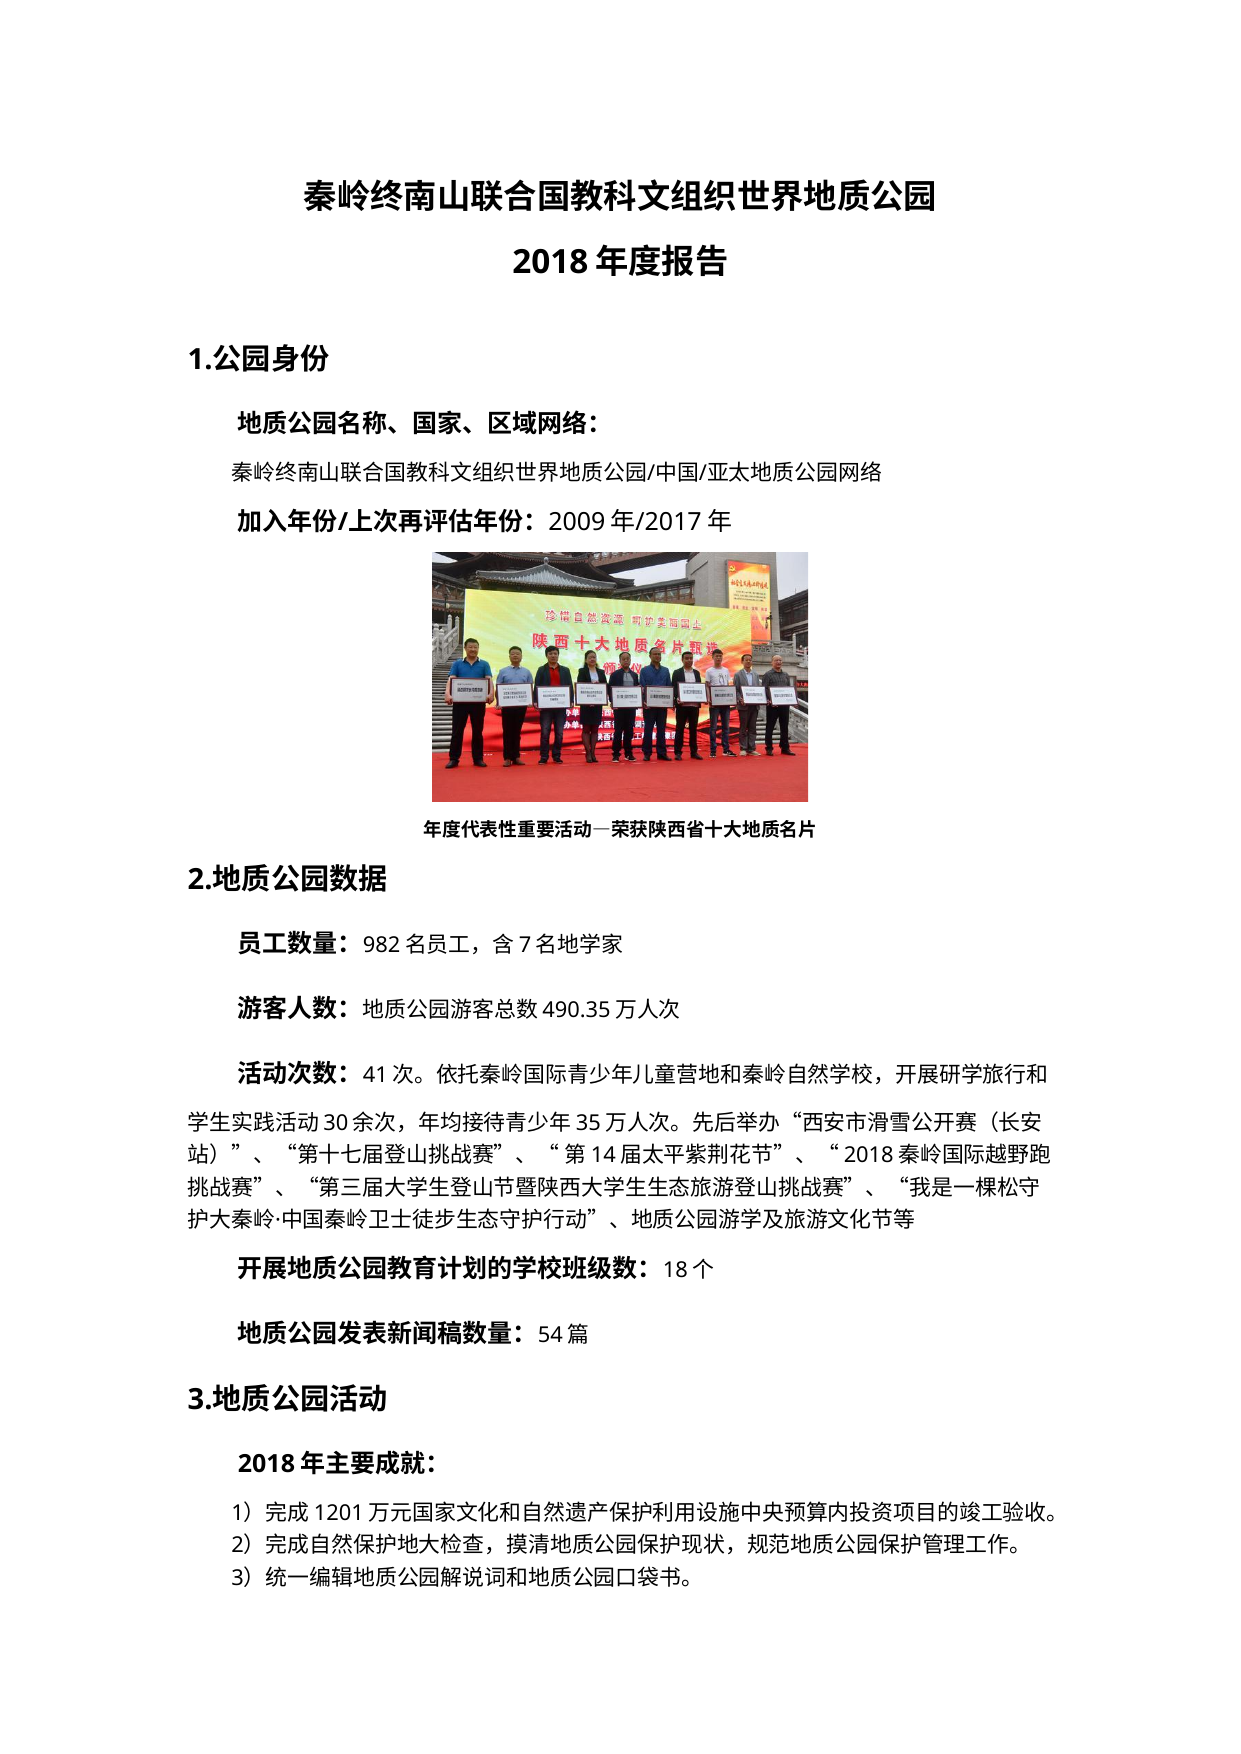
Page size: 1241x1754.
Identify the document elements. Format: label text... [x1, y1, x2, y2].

text 地质公园发表新闻稿数量：54篇 [187, 1299, 1053, 1364]
text 1.公园身份 [187, 324, 1053, 389]
text 员工数量：982名员工，含7名地学家 [187, 909, 1053, 974]
text 地质公园名称、国家、区域网络： [187, 389, 1053, 454]
text 3）统一编辑地质公园解说词和地质公园口袋书。 [187, 1559, 1053, 1592]
text 游客人数：地质公园游客总数490.35万人次 [187, 974, 1053, 1039]
text 年度代表性重要活动—荣获陕西省十大地质名片 [187, 812, 1053, 844]
text 加入年份/上次再评估年份：2009年/2017年 [187, 487, 1053, 552]
subtitle 开展地质公园教育计划的学校班级数：18个 [187, 1234, 1053, 1299]
text 1）完成1201万元国家文化和自然遗产保护利用设施中央预算内投资项目的竣工验收。 [187, 1494, 1053, 1527]
text 2.地质公园数据 [187, 844, 1053, 909]
text 秦岭终南山联合国教科文组织世界地质公园/中国/亚太地质公园网络 [187, 454, 1053, 487]
text 2018年主要成就： [187, 1429, 1053, 1494]
text 2018年度报告 [187, 227, 1053, 292]
subtitle 活动次数：41次。依托秦岭国际青少年儿童营地和秦岭自然学校，开展研学旅行和学生实践活动30余次，年均接待青少年35万人次。先后举办“西安市滑雪公开赛（长安站）”、“第十七届登山挑战赛”、“ 第14届太平紫荆花节”、“ 2018秦岭国际越野跑挑战赛”、“第三届大学生登山节暨陕西大学生生态旅游登山挑战赛”、“我是一棵松守护大秦岭·中国秦岭卫士徒步生态守护行动”、地质公园游学及旅游文化节等 [187, 1039, 1053, 1234]
picture [432, 552, 809, 802]
text 3.地质公园活动 [187, 1364, 1053, 1429]
text 2）完成自然保护地大检查，摸清地质公园保护现状，规范地质公园保护管理工作。 [187, 1527, 1053, 1559]
text 秦岭终南山联合国教科文组织世界地质公园 [187, 162, 1053, 227]
